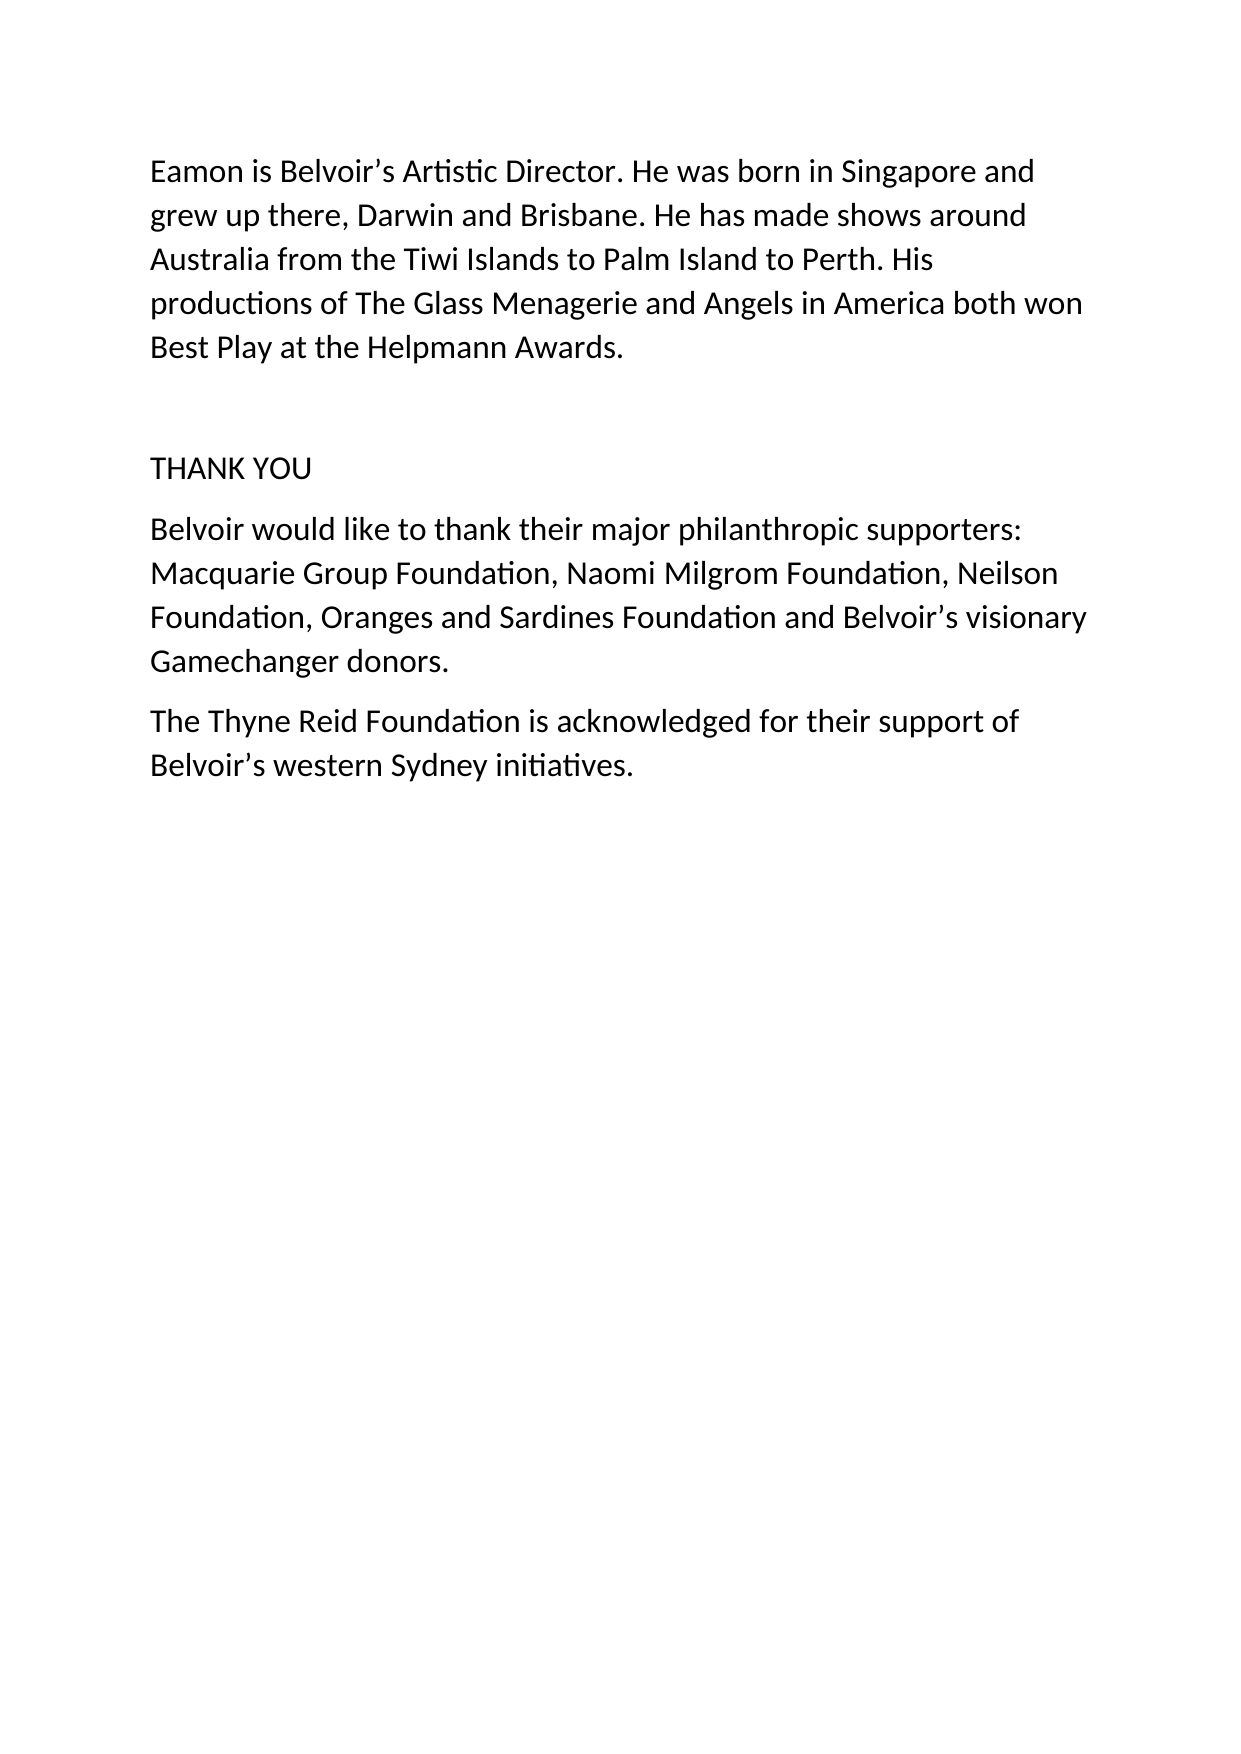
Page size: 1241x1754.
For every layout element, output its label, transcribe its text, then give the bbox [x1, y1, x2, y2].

text The Thyne Reid Foundation is acknowledged for their support of Belvoir’s western Sydney initiatives. [150, 700, 1090, 785]
text Belvoir would like to thank their major philanthropic supporters: Macquarie Group Foundation, Naomi Milgrom Foundation, Neilson Foundation, Oranges and Sardines Foundation and Belvoir’s visionary Gamechanger donors. [150, 508, 1090, 680]
text THANK YOU [150, 447, 1090, 488]
text Eamon is Belvoir’s Artistic Director. He was born in Singapore and grew up there, Darwin and Brisbane. He has made shows around Australia from the Tiwi Islands to Palm Island to Perth. His productions of The Glass Menagerie and Angels in America both won Best Play at the Helpmann Awards. [150, 150, 1090, 367]
